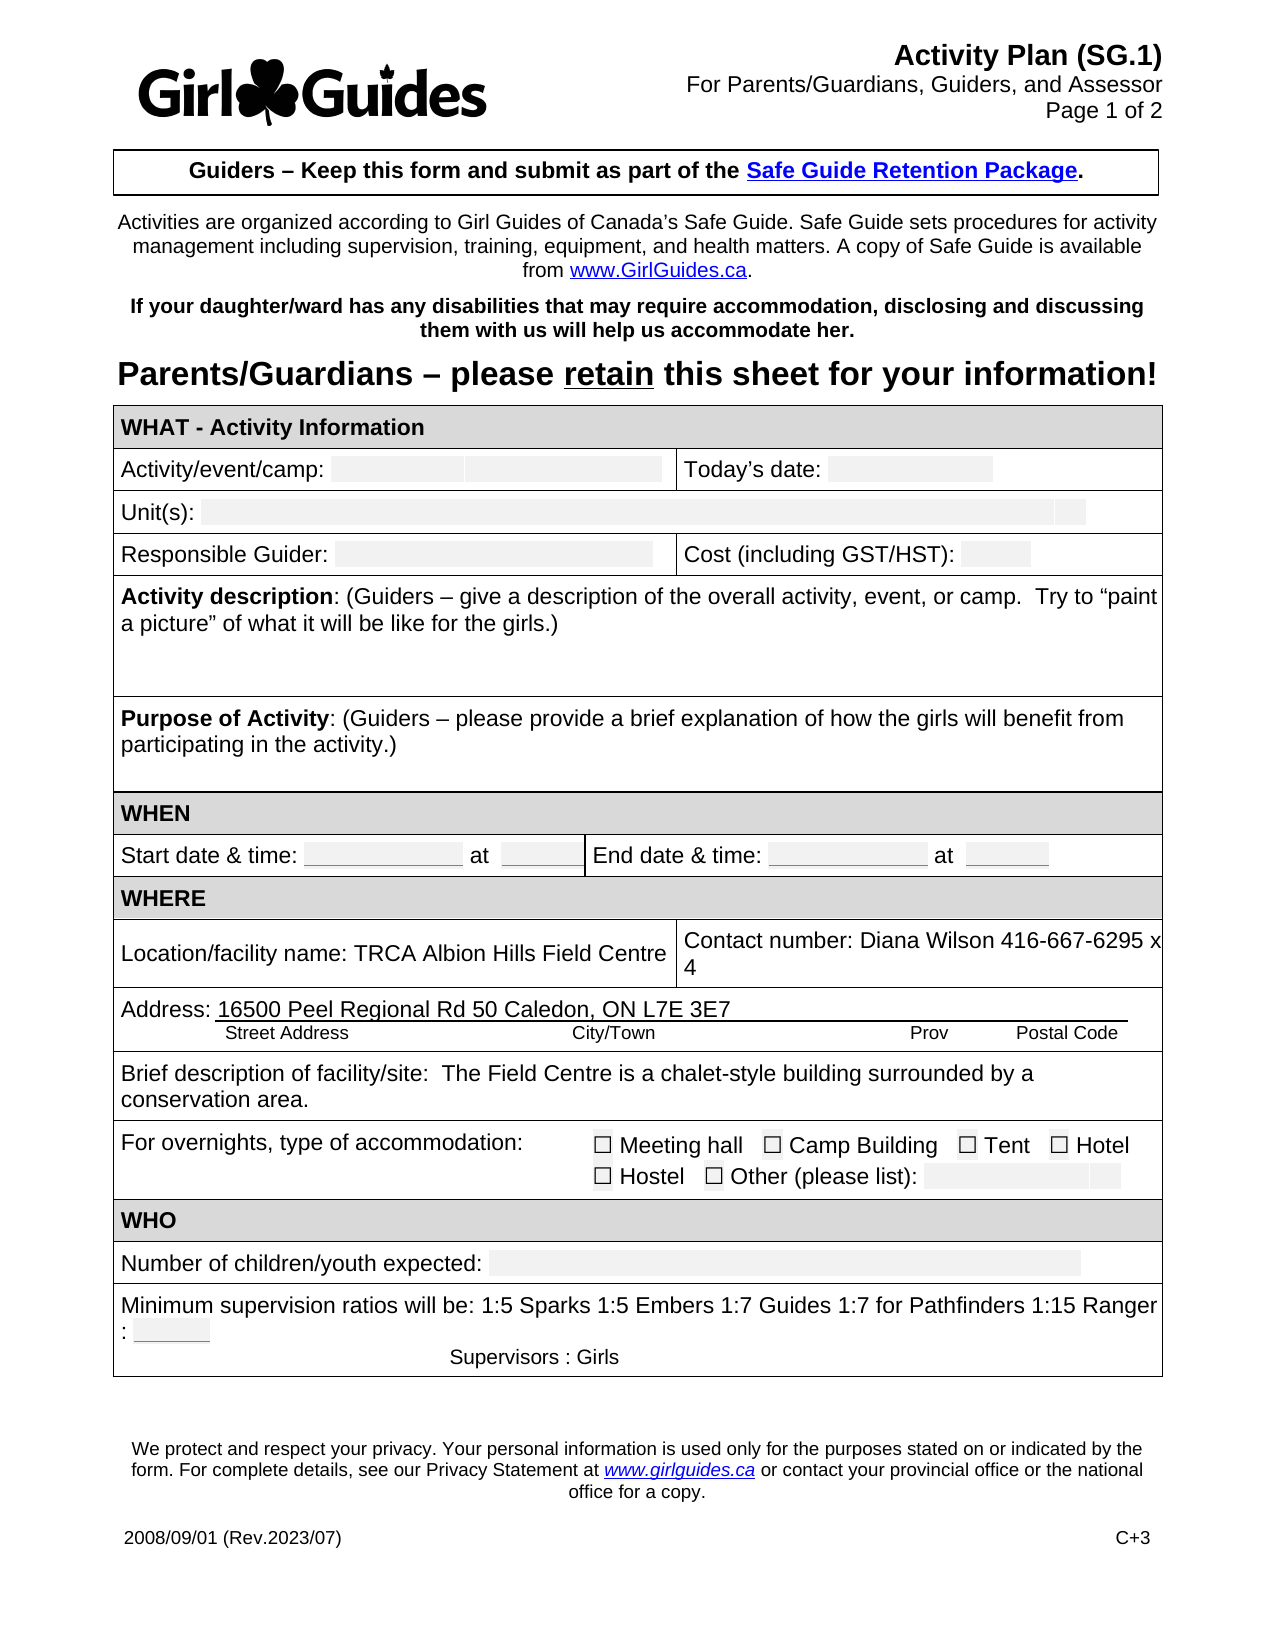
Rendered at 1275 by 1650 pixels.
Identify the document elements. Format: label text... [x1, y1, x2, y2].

text Activities are organized according to Girl Guides of Canada’s Safe Guide. Safe Guide sets procedures for activity management including supervision, training, equipment, and health matters. A copy of Safe Guide is available from www.GirlGuides.ca. [112, 209, 1162, 281]
picture [130, 51, 494, 130]
table_cell Responsible Guider: [114, 534, 676, 575]
table_header WHAT - Activity Information [114, 406, 1162, 448]
text If your daughter/ward has any disabilities that may require accommodation, disclosing and discussing them with us will help us accommodate her. [112, 294, 1162, 342]
table_cell Cost (including GST/HST): [677, 534, 1162, 575]
table_cell WHEN [114, 793, 1162, 834]
table_cell Address: Street Address City/Town Prov Postal Code [114, 988, 1162, 1051]
table_cell Number of children/youth expected: [114, 1242, 1162, 1283]
table_cell For overnights, type of accommodation: [114, 1121, 585, 1198]
table_cell Brief description of facility/site: [114, 1052, 1162, 1120]
table_cell Start date & time: at [114, 835, 584, 876]
table_cell WHERE [114, 877, 1162, 918]
table_cell Activity/event/camp: [114, 449, 676, 490]
table_cell Minimum supervision ratios will be: : Supervisors : Girls Mandatory minimum supervision ratios can be found in Safe Guide. [114, 1284, 1162, 1376]
table_cell End date & time: at [586, 835, 1162, 876]
text Parents/Guardians – please retain this sheet for your information! [112, 354, 1162, 393]
table_cell Purpose of Activity: (Guiders – please provide a brief explanation of how the girls will benefit from participating in the activity.) [114, 697, 1162, 791]
table_cell Location/facility name: [114, 920, 676, 987]
table_cell Contact number: [677, 920, 1162, 987]
table_cell WHO [114, 1200, 1162, 1241]
table_cell Today’s date: [677, 449, 1162, 490]
table_cell Activity description: (Guiders – give a description of the overall activity, event, or camp. Try to “paint a picture” of what it will be like for the girls.) [114, 576, 1162, 696]
table_cell Meeting hall Camp Building Tent Hotel Hostel Other (please list): [585, 1121, 1162, 1198]
table_cell Unit(s): [114, 491, 1162, 532]
